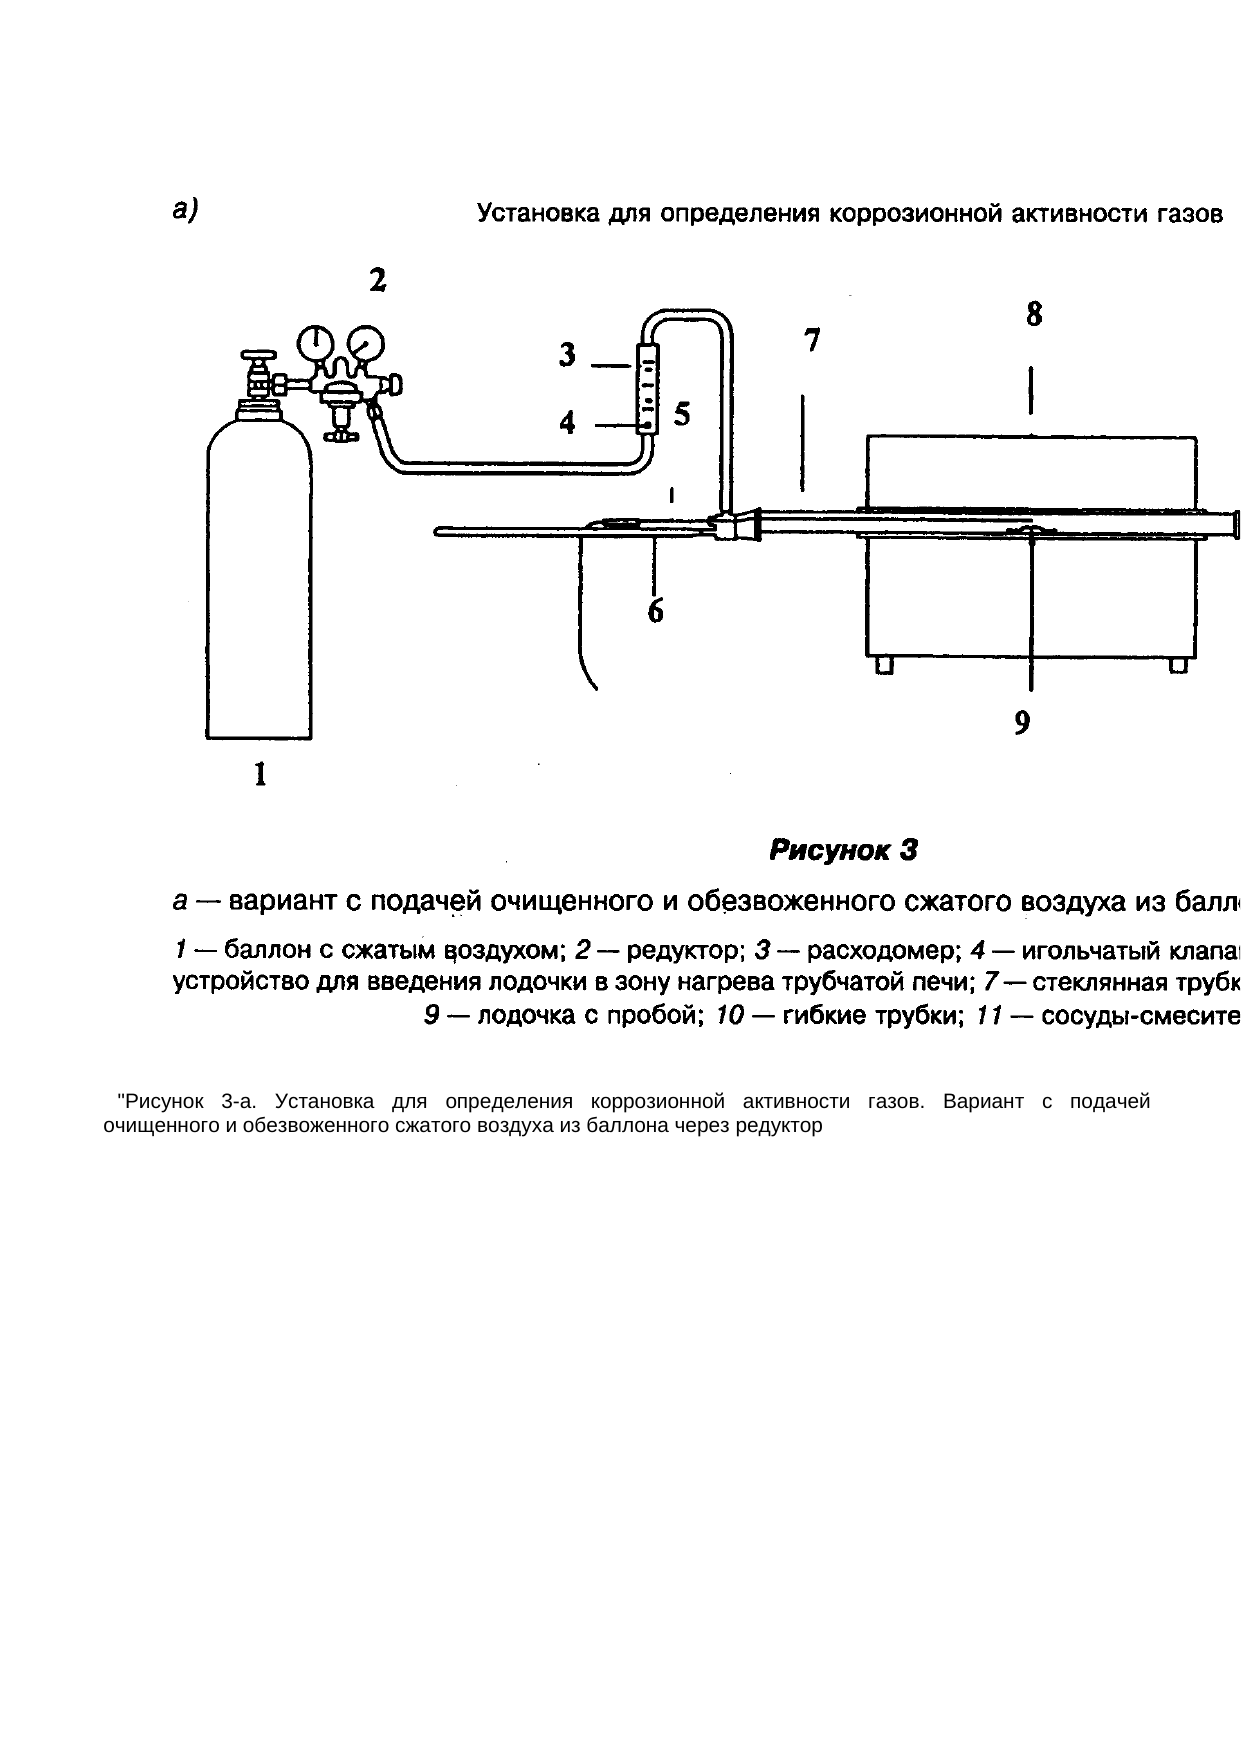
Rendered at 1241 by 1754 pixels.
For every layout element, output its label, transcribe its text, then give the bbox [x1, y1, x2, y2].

picture [117, 150, 1241, 1065]
text "Рисунок 3-а. Установка для определения коррозионной активности газов. Вариант с подачей очищенного и обезвоженного сжатого воздуха из баллона через редуктор [103, 1088, 1152, 1136]
